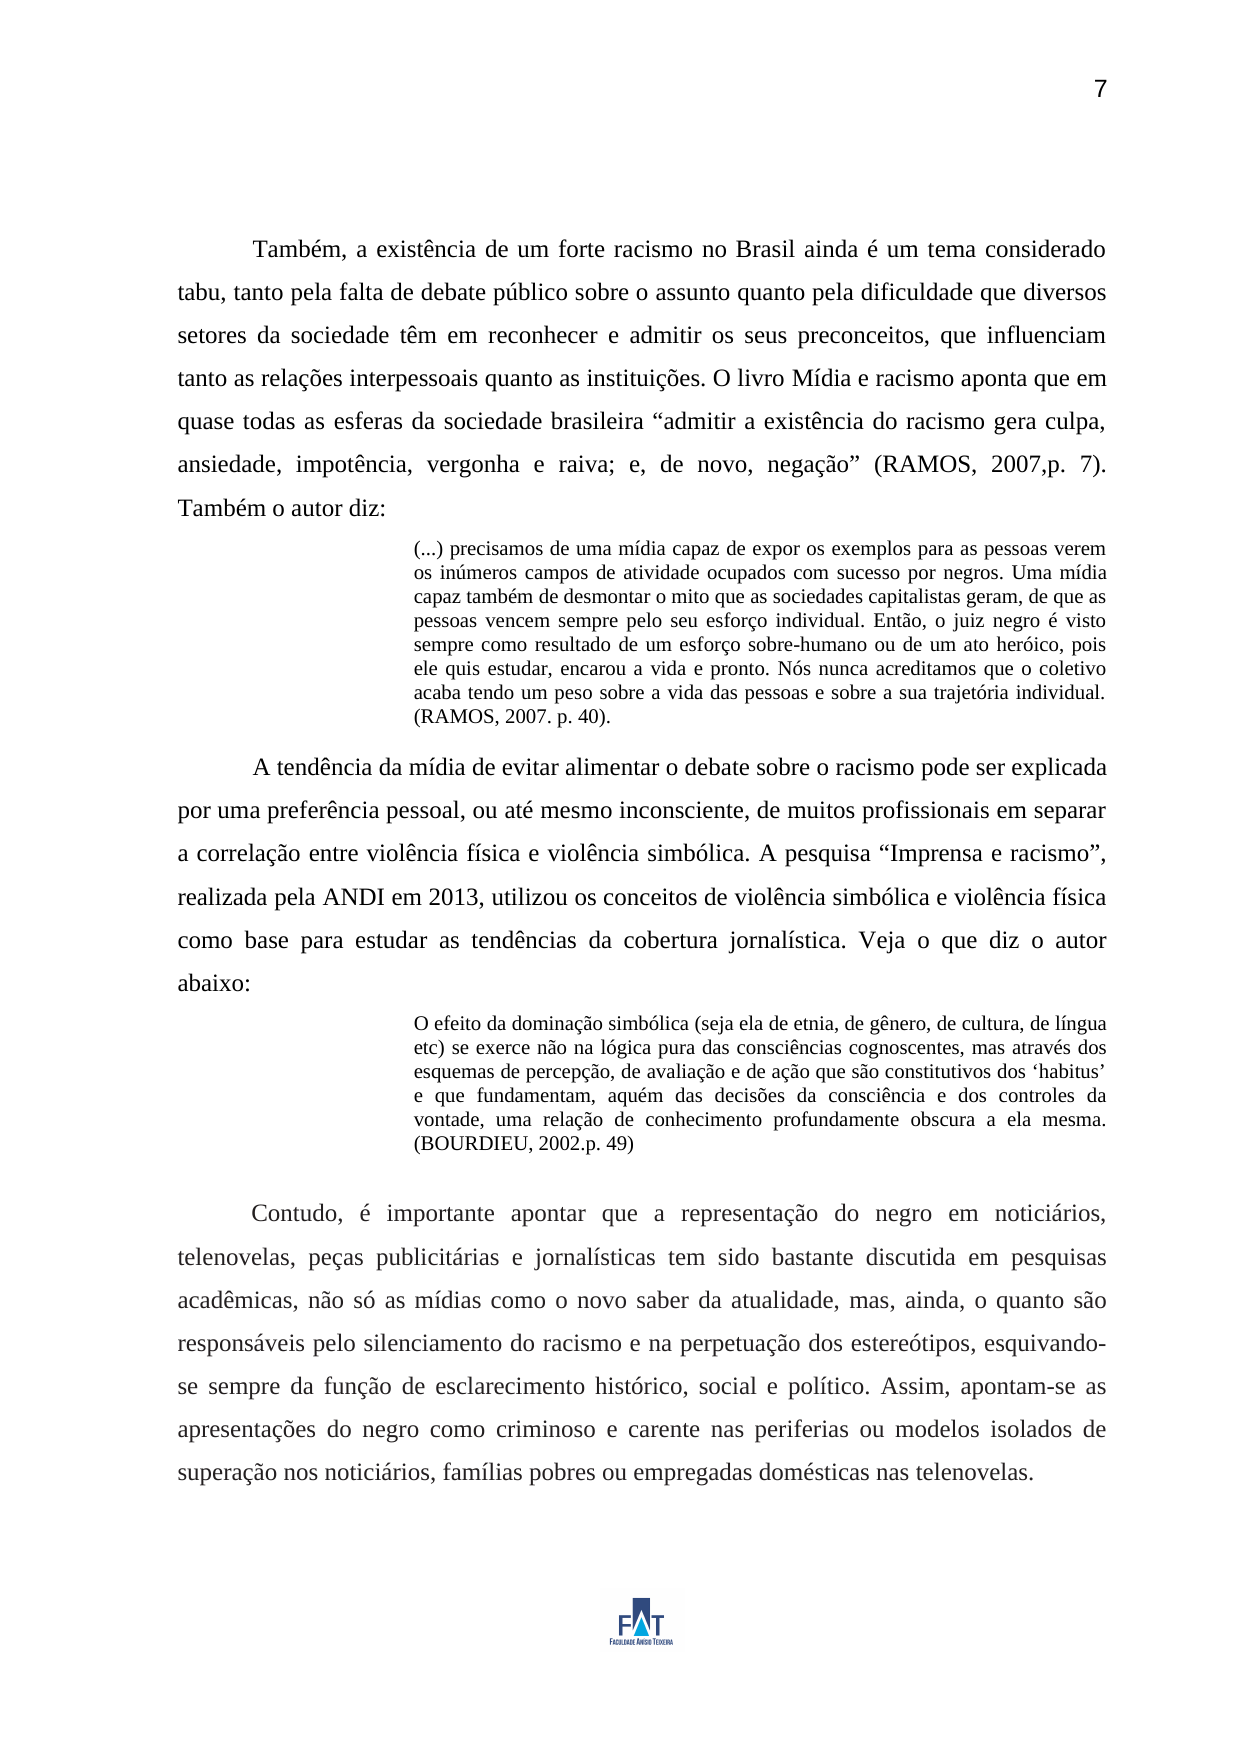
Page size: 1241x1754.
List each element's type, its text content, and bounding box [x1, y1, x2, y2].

text A tendência da mídia de evitar alimentar o debate sobre o racismo pode ser explicada por uma preferência pessoal, ou até mesmo inconsciente, de muitos profissionais em separar a correlação entre violência física e violência simbólica. A pesquisa “Imprensa e racismo”, realizada pela ANDI em 2013, utilizou os conceitos de violência simbólica e violência física como base para estudar as tendências da cobertura jornalística. Veja o que diz o autor abaixo: [177, 752, 1107, 997]
picture [599, 1588, 685, 1652]
text Contudo, é importante apontar que a representação do negro em noticiários, telenovelas, peças publicitárias e jornalísticas tem sido bastante discutida em pesquisas acadêmicas, não só as mídias como o novo saber da atualidade, mas, ainda, o quanto são responsáveis pelo silenciamento do racismo e na perpetuação dos estereótipos, esquivando-se sempre da função de esclarecimento histórico, social e político. Assim, apontam-se as apresentações do negro como criminoso e carente nas periferias ou modelos isolados de superação nos noticiários, famílias pobres ou empregadas domésticas nas telenovelas. [177, 1198, 1107, 1486]
text O efeito da dominação simbólica (seja ela de etnia, de gênero, de cultura, de língua etc) se exerce não na lógica pura das consciências cognoscentes, mas através dos esquemas de percepção, de avaliação e de ação que são constitutivos dos ‘habitus’ e que fundamentam, aquém das decisões da consciência e dos controles da vontade, uma relação de conhecimento profundamente obscura a ela mesma. (BOURDIEU, 2002.p. 49) [413, 1011, 1107, 1155]
text Também, a existência de um forte racismo no Brasil ainda é um tema considerado tabu, tanto pela falta de debate público sobre o assunto quanto pela dificuldade que diversos setores da sociedade têm em reconhecer e admitir os seus preconceitos, que influenciam tanto as relações interpessoais quanto as instituições. O livro Mídia e racismo aponta que em quase todas as esferas da sociedade brasileira “admitir a existência do racismo gera culpa, ansiedade, impotência, vergonha e raiva; e, de novo, negação” (RAMOS, 2007,p. 7). Também o autor diz: [177, 234, 1107, 521]
text (...) precisamos de uma mídia capaz de expor os exemplos para as pessoas verem os inúmeros campos de atividade ocupados com sucesso por negros. Uma mídia capaz também de desmontar o mito que as sociedades capitalistas geram, de que as pessoas vencem sempre pelo seu esforço individual. Então, o juiz negro é visto sempre como resultado de um esforço sobre-humano ou de um ato heróico, pois ele quis estudar, encarou a vida e pronto. Nós nunca acreditamos que o coletivo acaba tendo um peso sobre a vida das pessoas e sobre a sua trajetória individual. (RAMOS, 2007. p. 40). [413, 536, 1107, 728]
